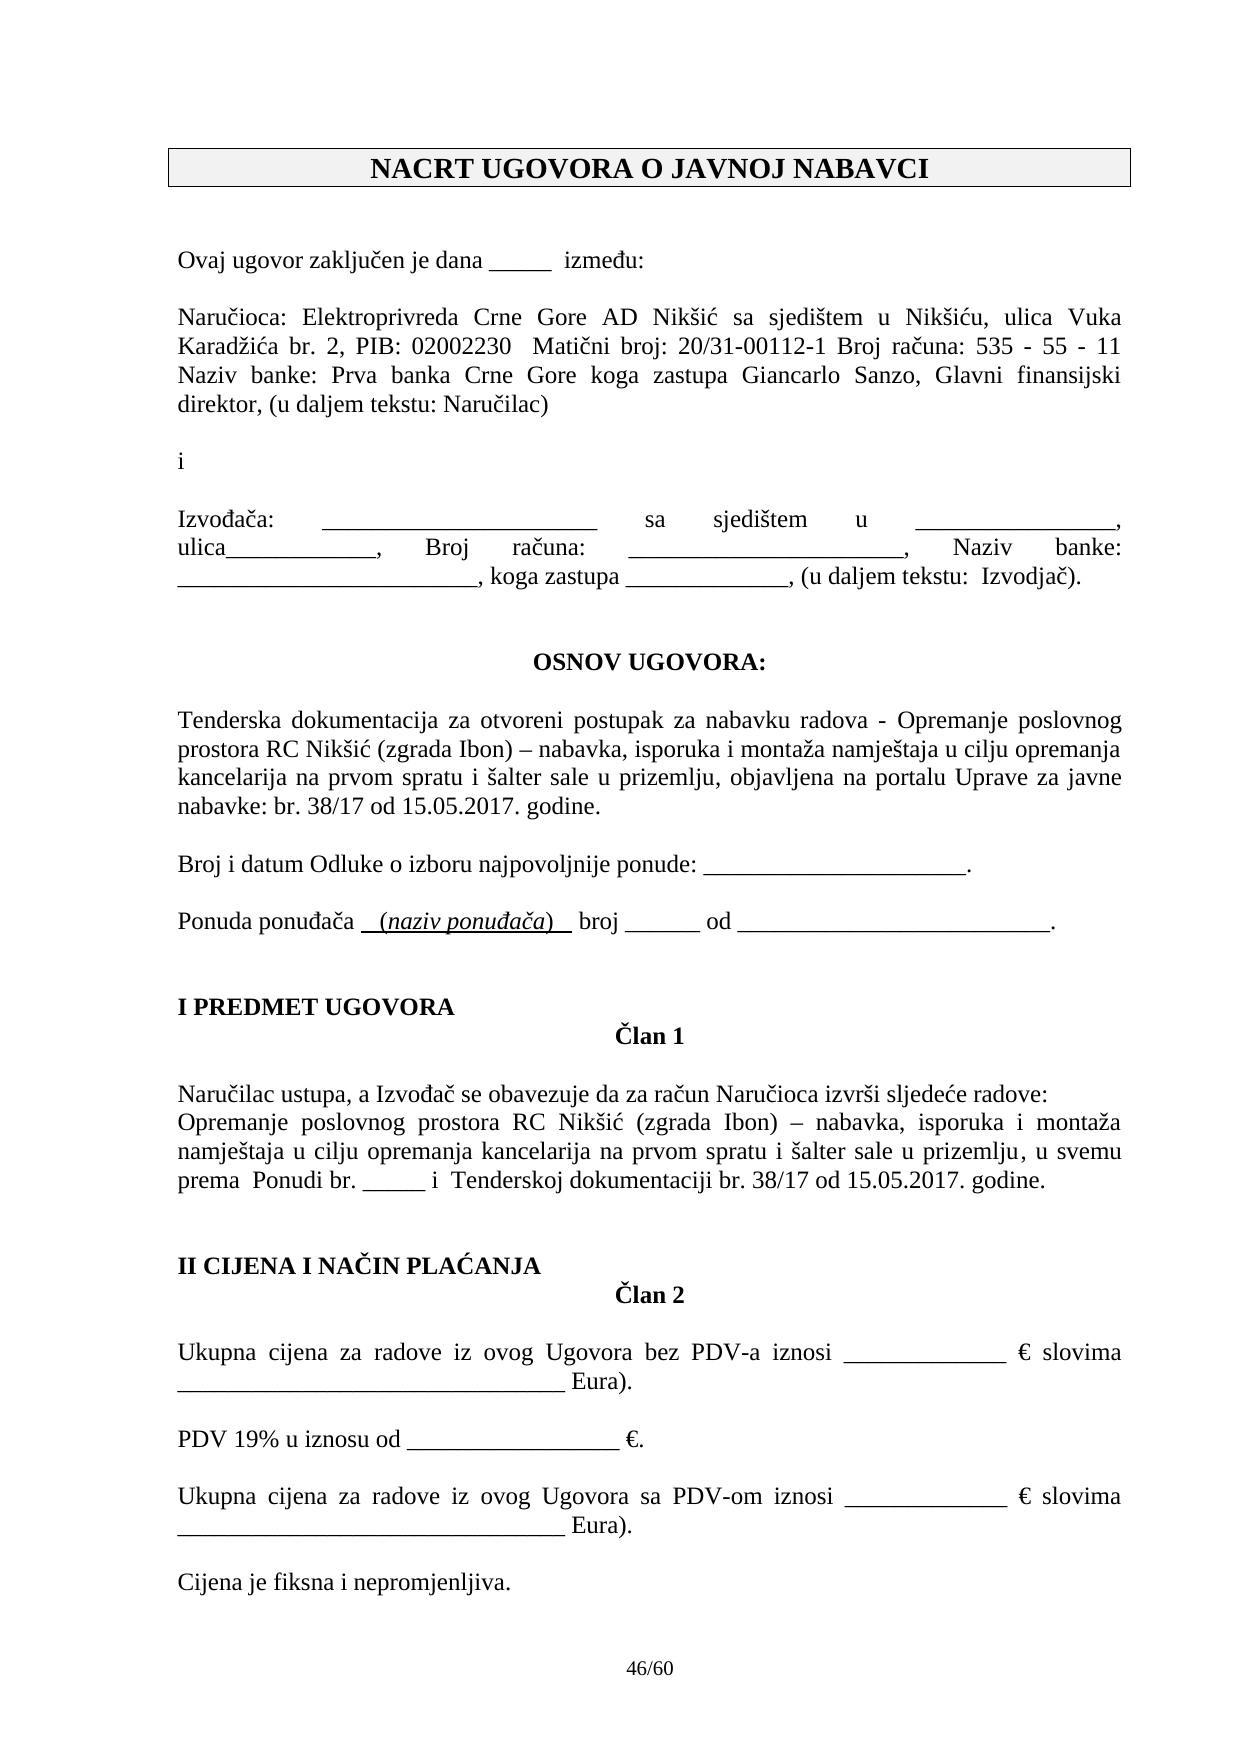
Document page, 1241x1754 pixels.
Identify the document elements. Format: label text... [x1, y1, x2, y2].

text OSNOV UGOVORA: [177, 647, 1122, 676]
text Izvođača: ______________________ sa sjedištem u ________________, ulica____________, Broj računa: ______________________, Naziv banke: ________________________, koga zastupa _____________, (u daljem tekstu: Izvodjač). [177, 504, 1122, 590]
text Ovaj ugovor zaključen je dana _____ između: [177, 245, 1122, 274]
text Broj i datum Odluke o izboru najpovoljnije ponude: _____________________. [177, 849, 1122, 877]
text Naručilac ustupa, a Izvođač se obavezuje da za račun Naručioca izvrši sljedeće radove: [177, 1079, 1122, 1107]
text Naručioca: Elektroprivreda Crne Gore AD Nikšić sa sjedištem u Nikšiću, ulica Vuka Karadžića br. 2, PIB: 02002230 Matični broj: 20/31-00112-1 Broj računa: 535 - 55 - 11 Naziv banke: Prva banka Crne Gore koga zastupa Giancarlo Sanzo, Glavni finansijski direktor, (u daljem tekstu: Naručilac) [177, 302, 1122, 417]
text i [177, 446, 1122, 475]
text Član 2 [177, 1280, 1122, 1309]
text PDV 19% u iznosu od _________________ €. [177, 1424, 1122, 1452]
text Član 1 [177, 1021, 1122, 1050]
text Tenderska dokumentacija za otvoreni postupak za nabavku radova - Opremanje poslovnog prostora RC Nikšić (zgrada Ibon) – nabavka, isporuka i montaža namještaja u cilju opremanja kancelarija na prvom spratu i šalter sale u prizemlju, objavljena na portalu Uprave za javne nabavke: br. 38/17 od 15.05.2017. godine. [177, 705, 1122, 820]
text Ukupna cijena za radove iz ovog Ugovora bez PDV-a iznosi _____________ € slovima _______________________________ Eura). [177, 1337, 1122, 1395]
text I PREDMET UGOVORA [177, 992, 1122, 1021]
text Opremanje poslovnog prostora RC Nikšić (zgrada Ibon) – nabavka, isporuka i montaža namještaja u cilju opremanja kancelarija na prvom spratu i šalter sale u prizemlju, u svemu prema Ponudi br. _____ i Tenderskoj dokumentaciji br. 38/17 od 15.05.2017. godine. [177, 1107, 1122, 1194]
text Ponuda ponuđača (naziv ponuđača) broj ______ od _________________________. [177, 906, 1122, 935]
text Ukupna cijena za radove iz ovog Ugovora sa PDV-om iznosi _____________ € slovima _______________________________ Eura). [177, 1481, 1122, 1539]
text II CIJENA I NAČIN PLAĆANJA [177, 1251, 1122, 1280]
subtitle NACRT UGOVORA O JAVNOJ NABAVCI [169, 149, 1130, 186]
text Cijena je fiksna i nepromjenljiva. [177, 1567, 1122, 1596]
